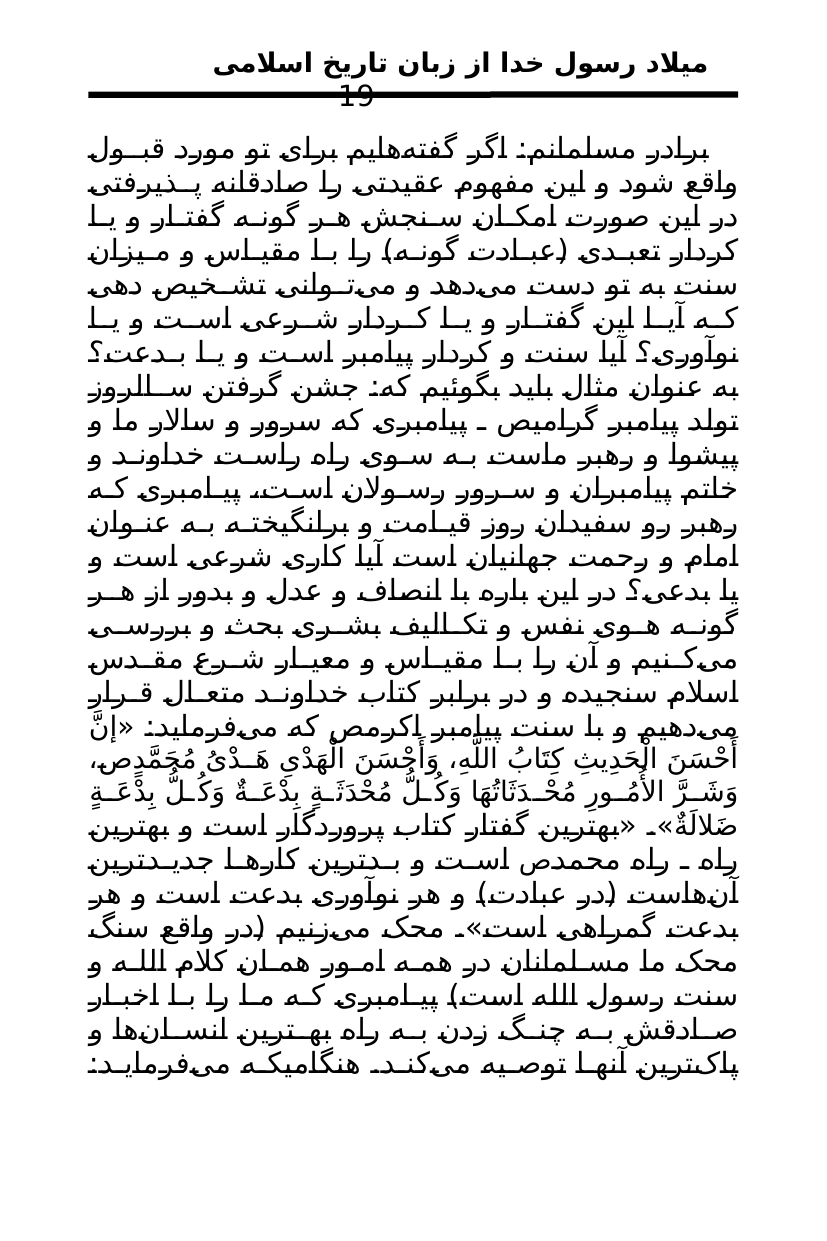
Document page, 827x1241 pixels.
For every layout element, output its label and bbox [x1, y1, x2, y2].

text [89, 132, 738, 1080]
